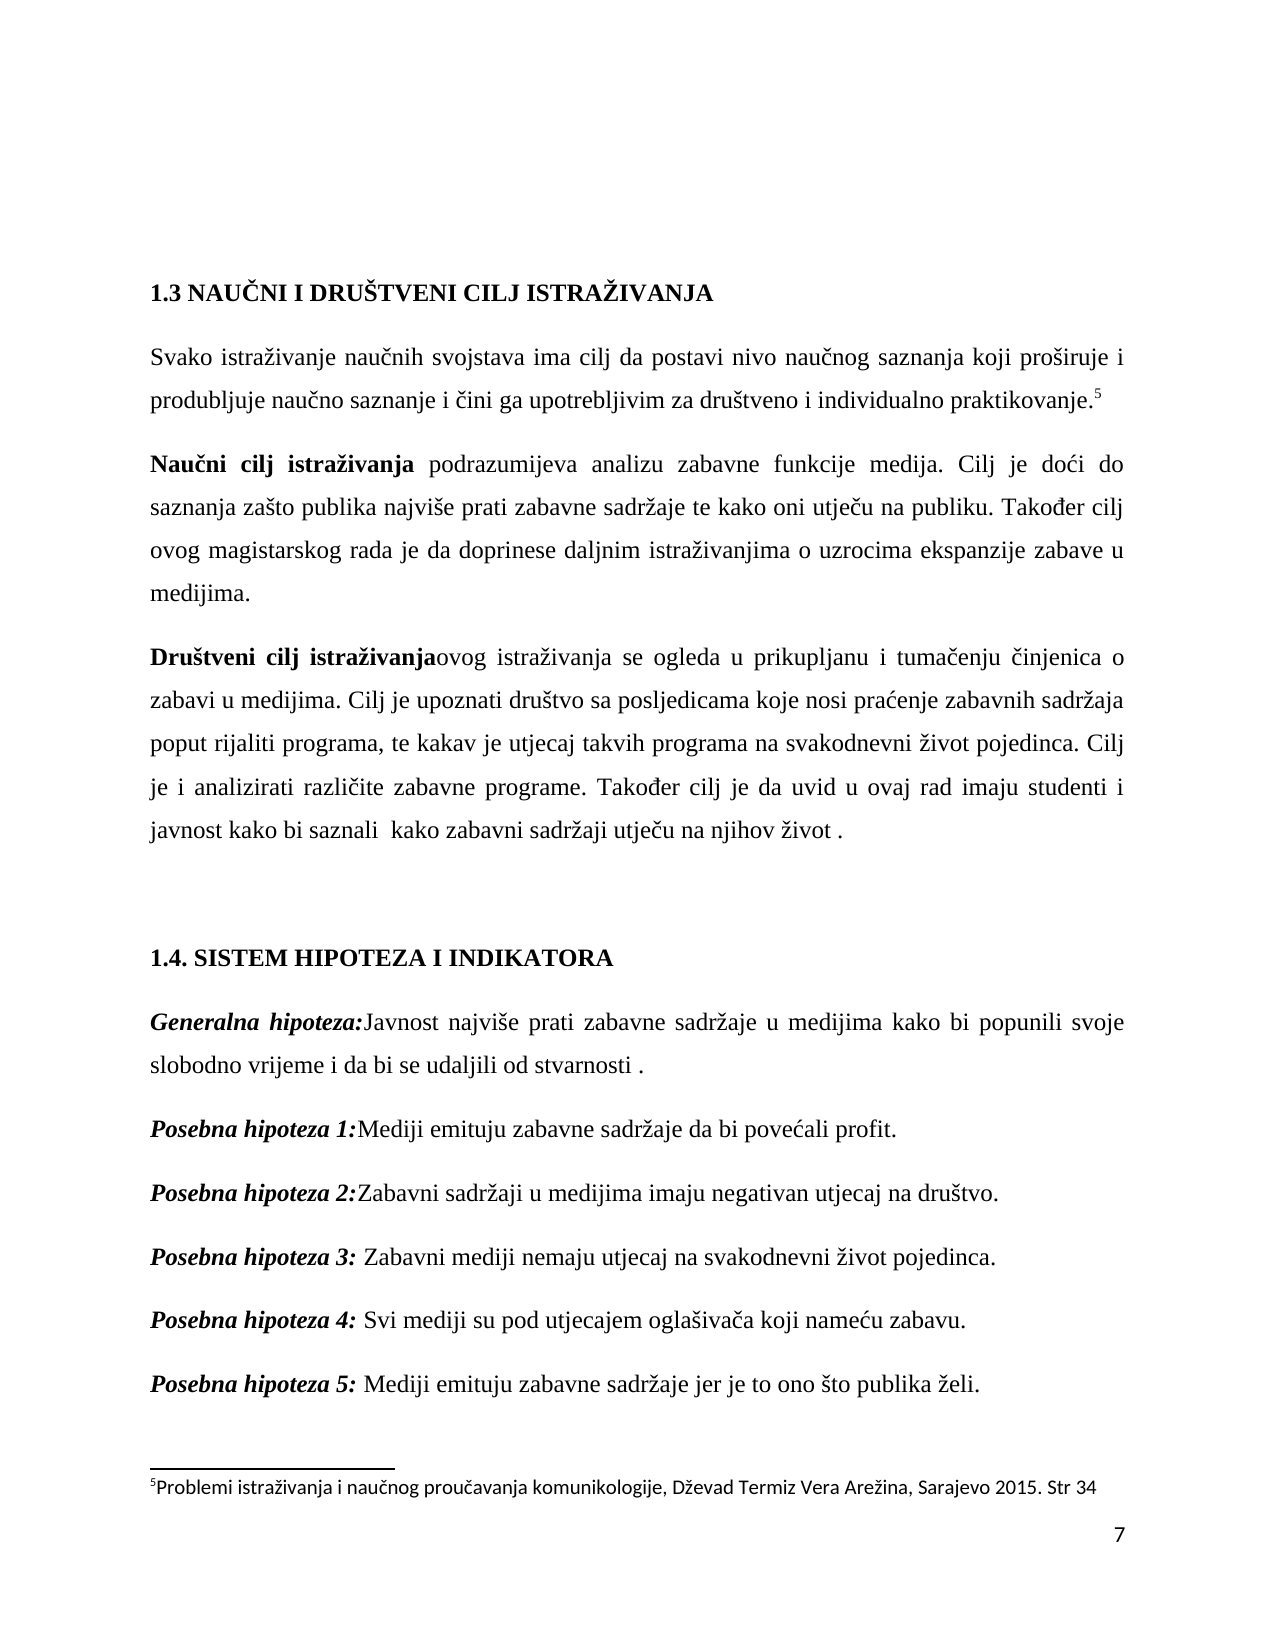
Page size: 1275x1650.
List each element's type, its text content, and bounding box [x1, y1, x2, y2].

text Posebna hipoteza 5: Mediji emituju zabavne sadržaje jer je to ono što publika želi. [150, 1369, 1125, 1398]
text Naučni cilj istraživanja podrazumijeva analizu zabavne funkcije medija. Cilj je doći do saznanja zašto publika najviše prati zabavne sadržaje te kako oni utječu na publiku. Također cilj ovog magistarskog rada je da doprinese daljnim istraživanjima o uzrocima ekspanzije zabave u medijima. [150, 449, 1125, 607]
text Društveni cilj istraživanjaovog istraživanja se ogleda u prikupljanu i tumačenju činjenica o zabavi u medijima. Cilj je upoznati društvo sa posljedicama koje nosi praćenje zabavnih sadržaja poput rijaliti programa, te kakav je utjecaj takvih programa na svakodnevni život pojedinca. Cilj je i analizirati različite zabavne programe. Također cilj je da uvid u ovaj rad imaju studenti i javnost kako bi saznali kako zabavni sadržaji utječu na njihov život . [150, 642, 1125, 843]
text Posebna hipoteza 3: Zabavni mediji nemaju utjecaj na svakodnevni život pojedinca. [150, 1242, 1125, 1270]
text Svako istraživanje naučnih svojstava ima cilj da postavi nivo naučnog saznanja koji proširuje i produbljuje naučno saznanje i čini ga upotrebljivim za društveno i individualno praktikovanje. [150, 342, 1125, 414]
text Generalna hipoteza:Javnost najviše prati zabavne sadržaje u medijima kako bi popunili svoje slobodno vrijeme i da bi se udaljili od stvarnosti . [150, 1007, 1125, 1078]
text Posebna hipoteza 4: Svi mediji su pod utjecajem oglašivača koji nameću zabavu. [150, 1306, 1125, 1334]
text Posebna hipoteza 1:Mediji emituju zabavne sadržaje da bi povećali profit. [150, 1114, 1125, 1142]
text 1.4. SISTEM HIPOTEZA I INDIKATORA [150, 943, 1125, 971]
text 1.3 NAUČNI I DRUŠTVENI CILJ ISTRAŽIVANJA [150, 278, 1125, 307]
text Posebna hipoteza 2:Zabavni sadržaji u medijima imaju negativan utjecaj na društvo. [150, 1178, 1125, 1206]
